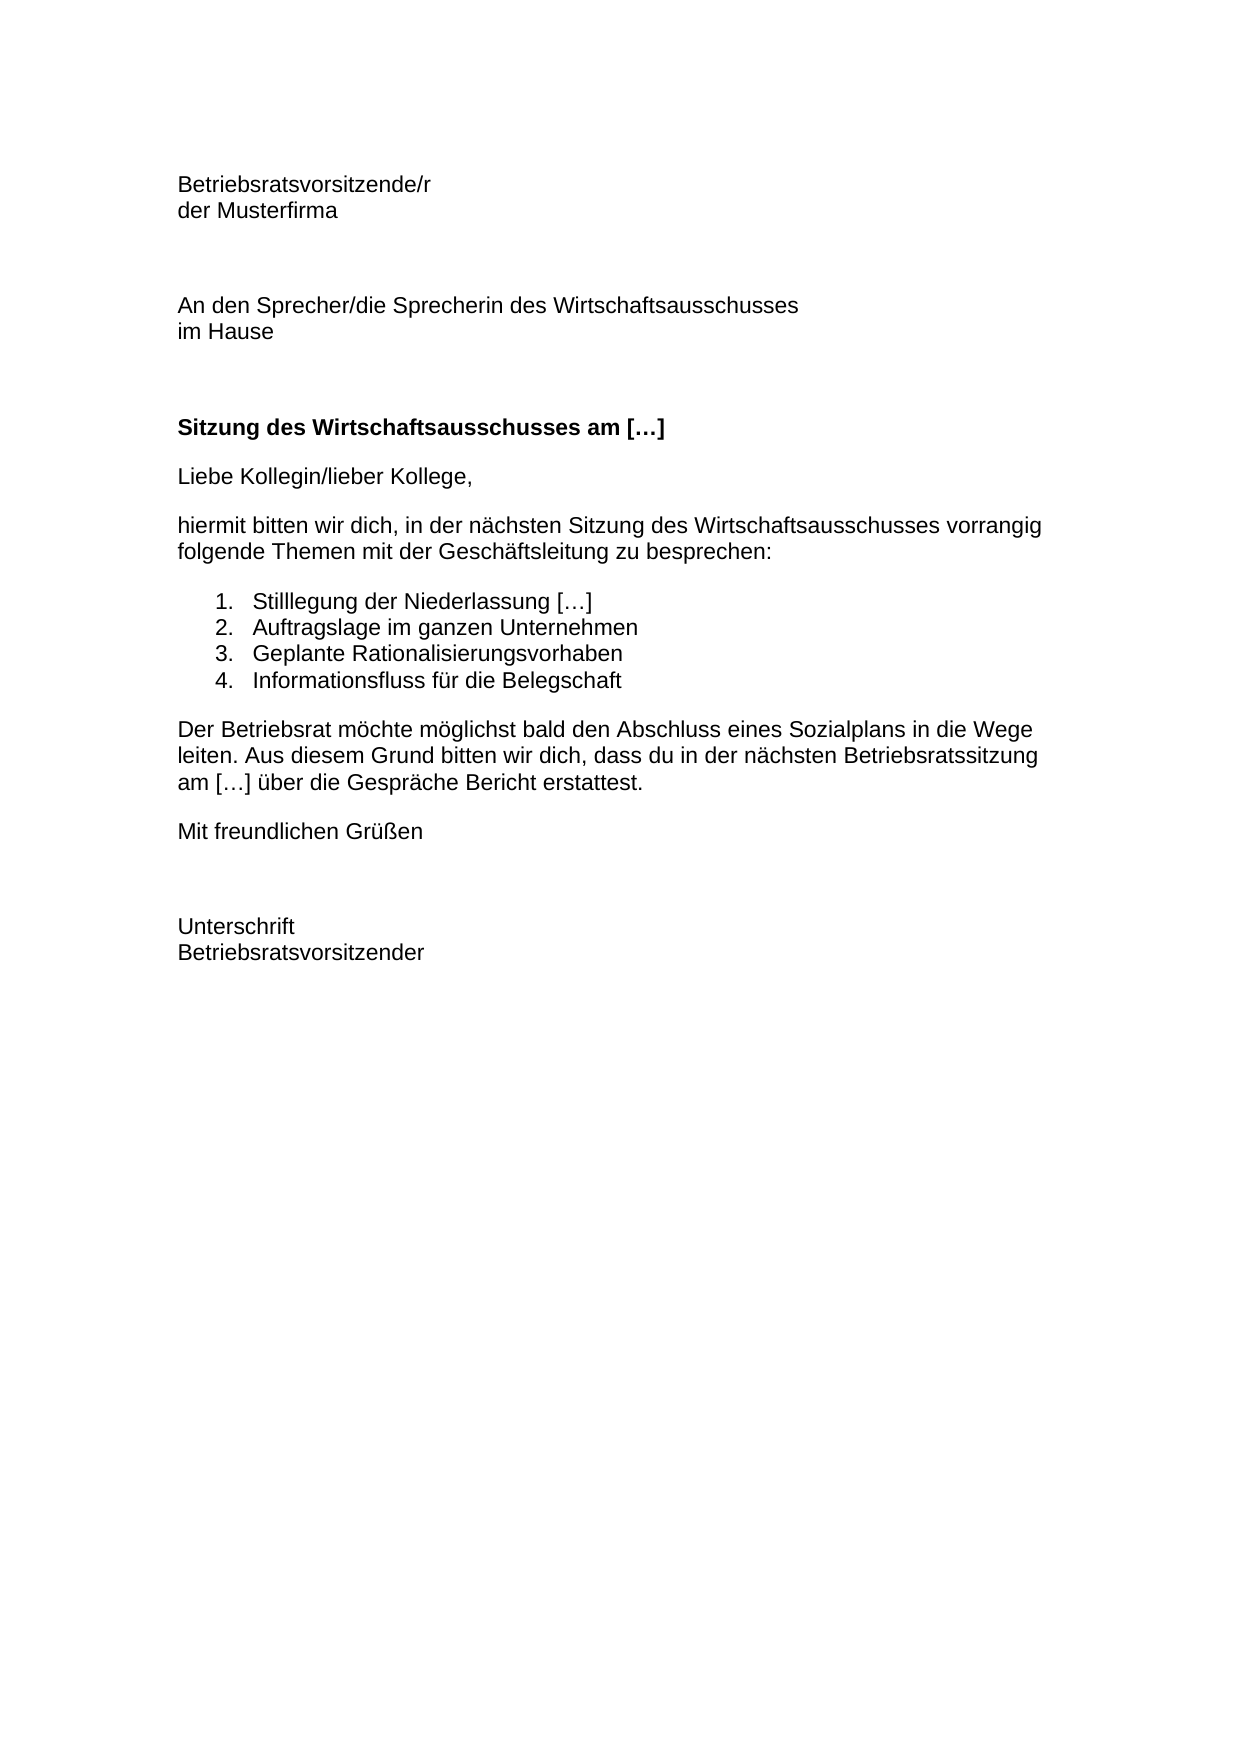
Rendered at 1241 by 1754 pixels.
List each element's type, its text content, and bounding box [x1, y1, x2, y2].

list Auftragslage im ganzen Unternehmen [215, 614, 1063, 640]
text Sitzung des Wirtschaftsausschusses am […] [177, 413, 1063, 440]
text Mit freundlichen Grüßen [177, 818, 1063, 844]
list Stilllegung der Niederlassung […] [215, 588, 1063, 614]
list Informationsfluss für die Belegschaft [215, 667, 1063, 693]
text Unterschrift Betriebsratsvorsitzender [177, 913, 1063, 966]
text Betriebsratsvorsitzende/r der Musterfirma [177, 171, 1063, 223]
text Der Betriebsrat möchte möglichst bald den Abschluss eines Sozialplans in die Wege leiten. Aus diesem Grund bitten wir dich, dass du in der nächsten Betriebsratssitzung am […] über die Gespräche Bericht erstattest. [177, 716, 1063, 795]
list Geplante Rationalisierungsvorhaben [215, 640, 1063, 667]
text hiermit bitten wir dich, in der nächsten Sitzung des Wirtschaftsausschusses vorrangig folgende Themen mit der Geschäftsleitung zu besprechen: [177, 512, 1063, 565]
text Liebe Kollegin/lieber Kollege, [177, 463, 1063, 489]
text An den Sprecher/die Sprecherin des Wirtschaftsausschusses im Hause [177, 292, 1063, 345]
